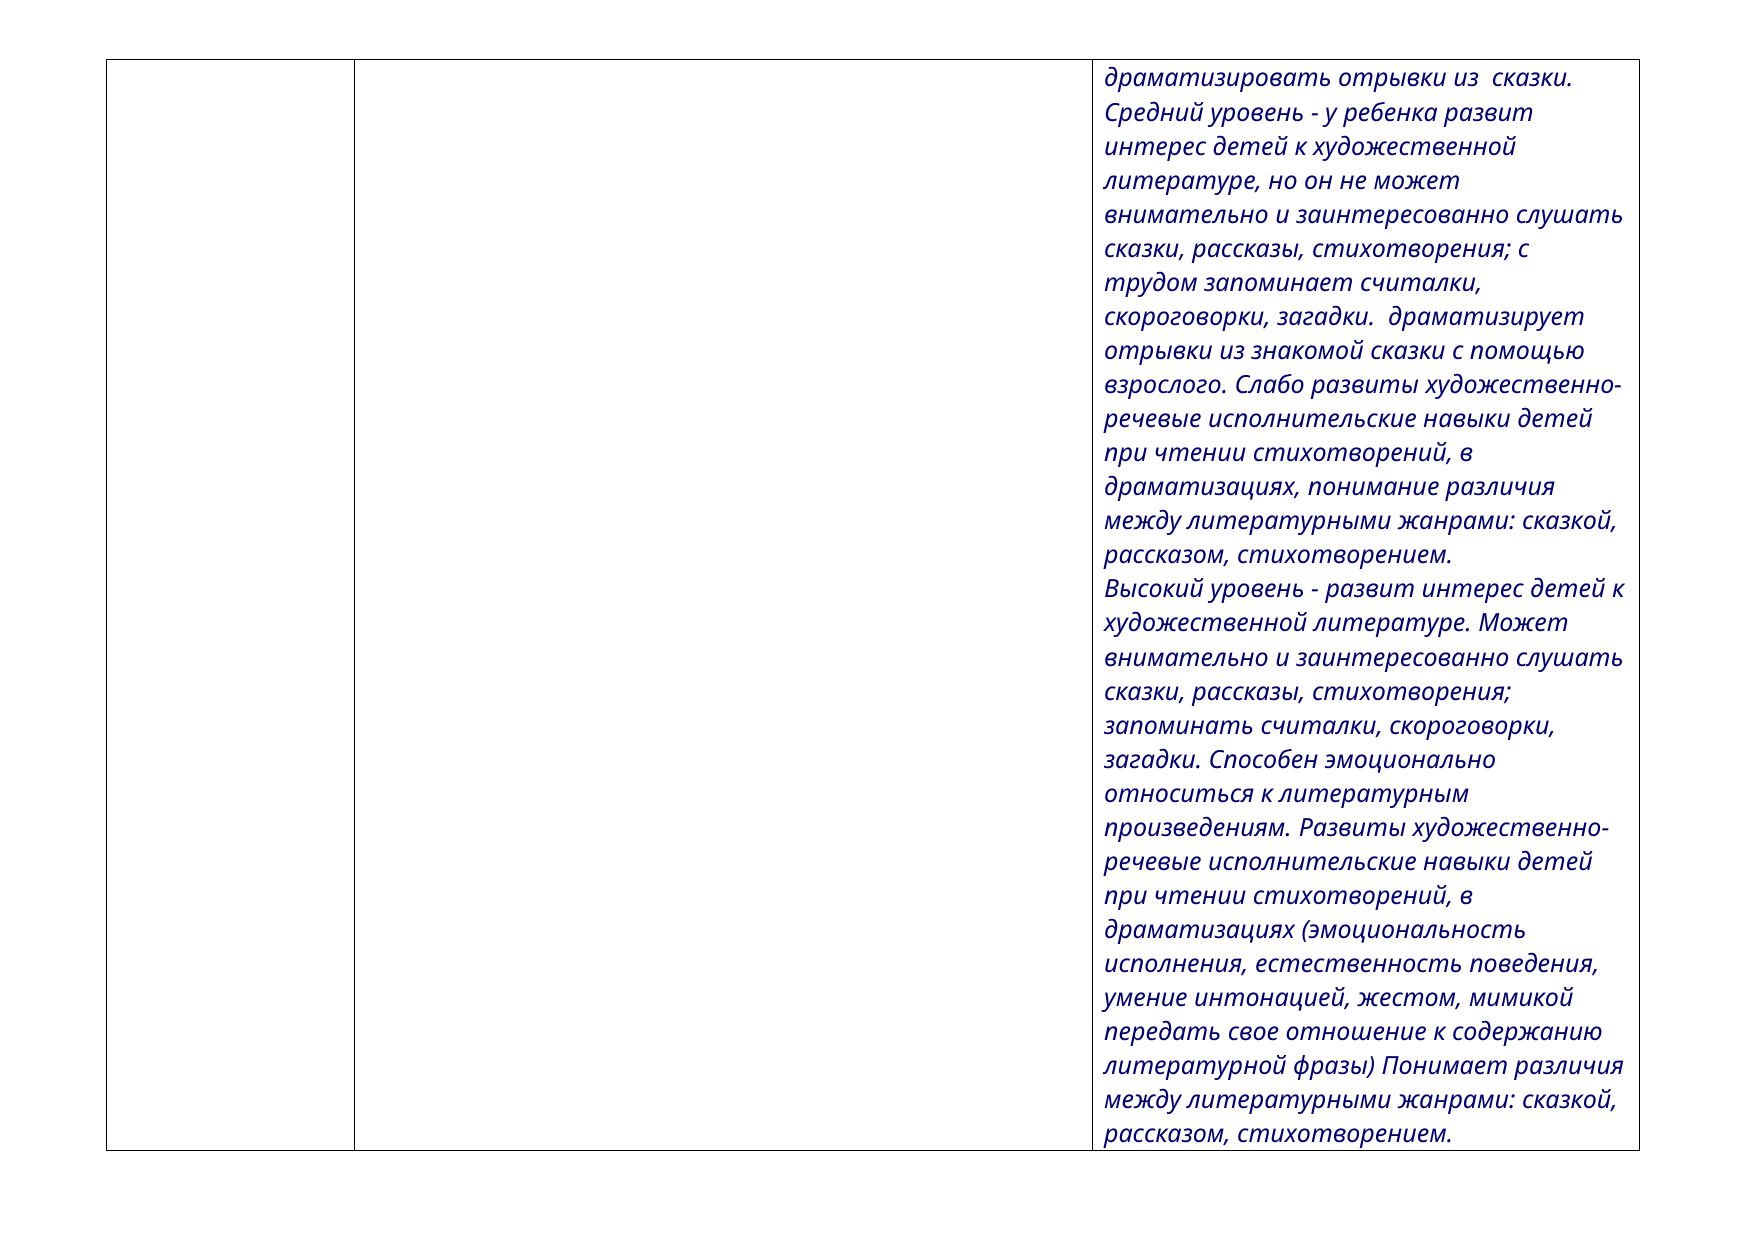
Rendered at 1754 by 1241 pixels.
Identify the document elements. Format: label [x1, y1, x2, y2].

table_cell [1093, 60, 1639, 1150]
table_cell [355, 60, 1092, 1150]
table_cell [107, 60, 354, 1150]
